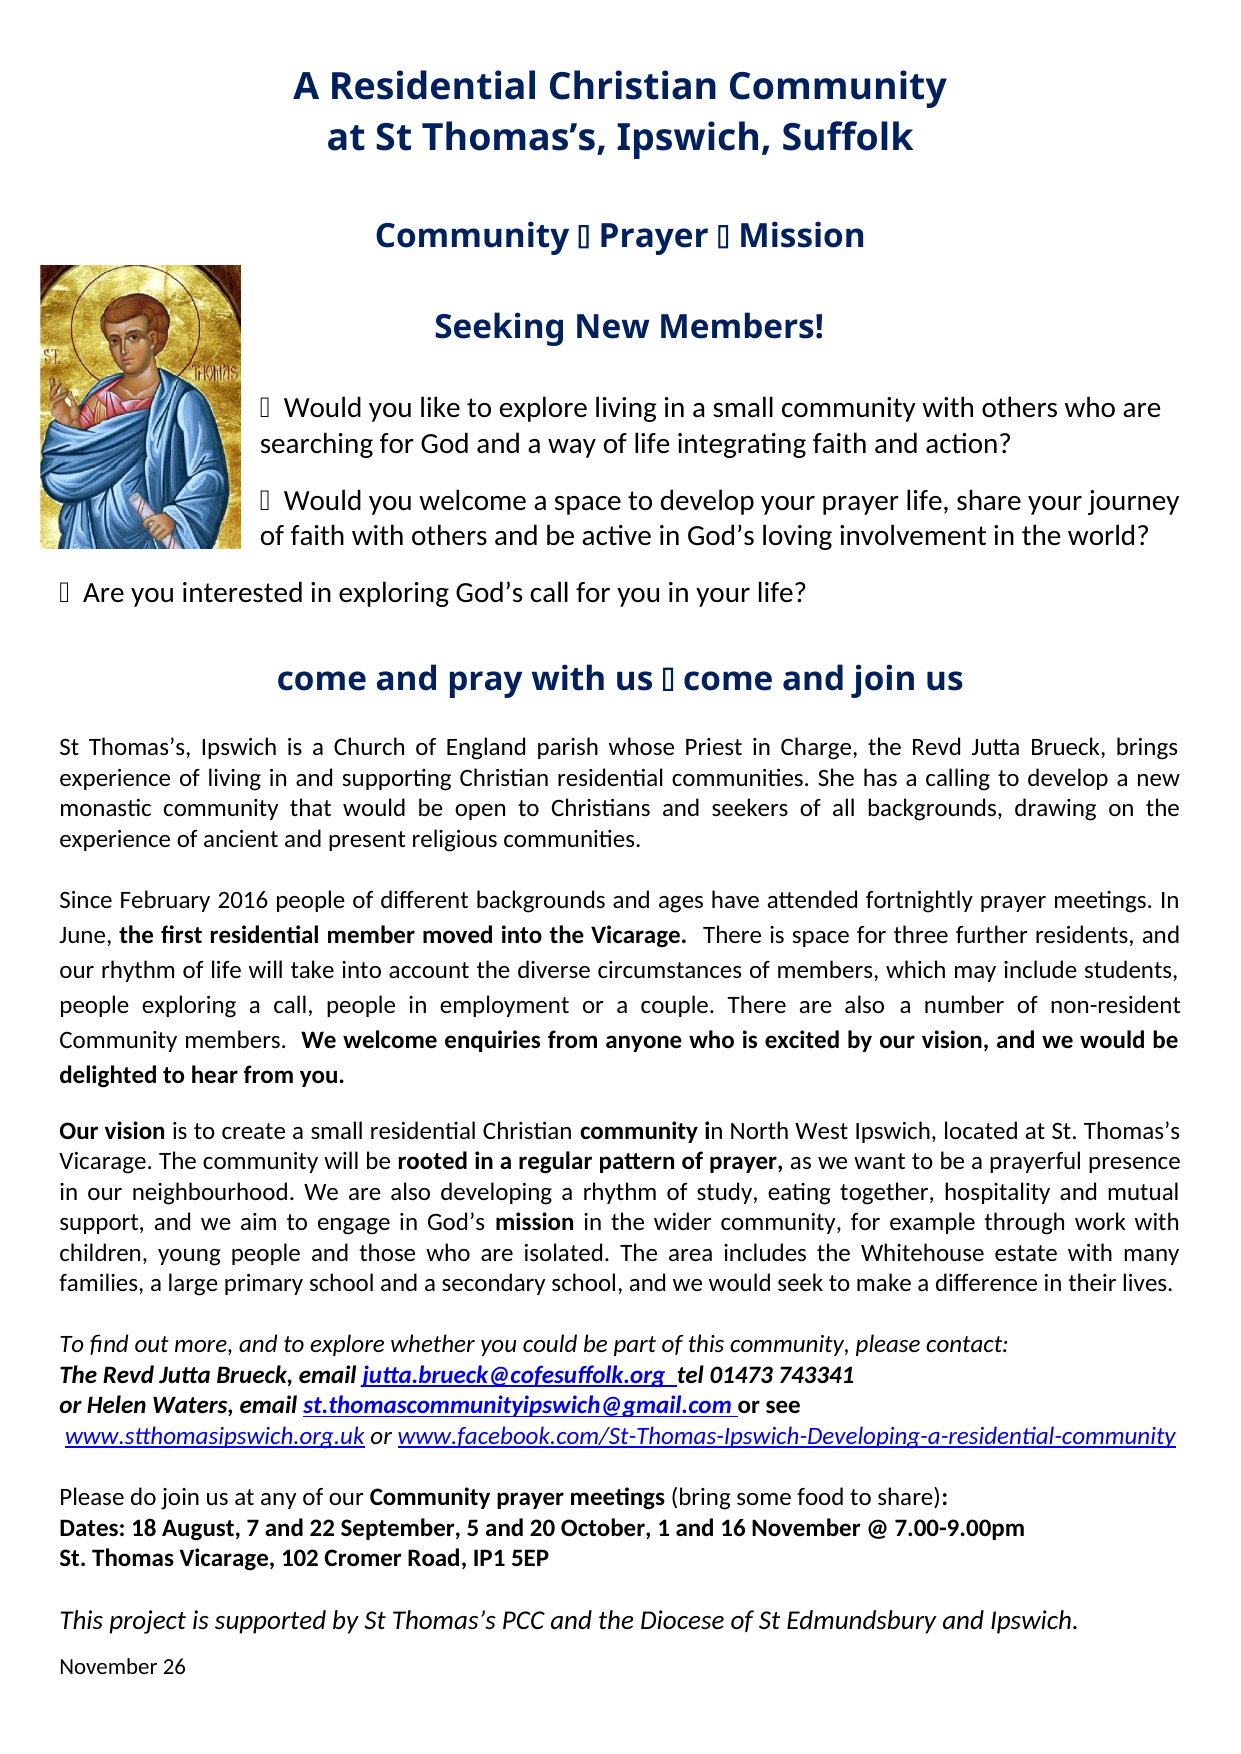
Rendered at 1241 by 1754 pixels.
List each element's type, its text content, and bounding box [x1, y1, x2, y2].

text Our vision is to create a small residential Christian community in North West Ipswich, located at St. Thomas’s Vicarage. The community will be rooted in a regular pattern of prayer, as we want to be a prayerful presence in our neighbourhood. We are also developing a rhythm of study, eating together, hospitality and mutual support, and we aim to engage in God’s mission in the wider community, for example through work with children, young people and those who are isolated. The area includes the Whitehouse estate with many families, a large primary school and a secondary school, and we would seek to make a difference in their lives. [59, 1115, 1181, 1298]
text Are you interested in exploring God’s call for you in your life? [59, 574, 1181, 609]
text Dates: 18 August, 7 and 22 September, 5 and 20 October, 1 and 16 November @ 7.00-9.00pm [59, 1512, 1181, 1542]
text Would you like to explore living in a small community with others who are searching for God and a way of life integrating faith and action? [241, 389, 1181, 461]
text or Helen Waters, email st.thomascommunityipswich@gmail.com or see [59, 1389, 1181, 1420]
picture [40, 265, 241, 549]
text Seeking New Members! [359, 303, 1181, 348]
text www.stthomasipswich.org.uk or www.facebook.com/St-Thomas-Ipswich-Developing-a-residential-community [59, 1420, 1181, 1451]
text To find out more, and to explore whether you could be part of this community, please contact: [59, 1328, 1181, 1359]
text Would you welcome a space to develop your prayer life, share your journey of faith with others and be active in God’s loving involvement in the world? [59, 482, 1181, 553]
text St. Thomas Vicarage, 102 Cromer Road, IP1 5EP [59, 1542, 1181, 1573]
text at St Thomas’s, Ipswich, Suffolk [59, 110, 1181, 161]
text Community Prayer Mission [59, 212, 1181, 258]
text The Revd Jutta Brueck, email jutta.brueck@cofesuffolk.org tel 01473 743341 [59, 1359, 1181, 1389]
text A Residential Christian Community [59, 59, 1181, 110]
text Please do join us at any of our Community prayer meetings (bring some food to share): [59, 1481, 1181, 1512]
text This project is supported by St Thomas’s PCC and the Diocese of St Edmundsbury and Ipswich. [59, 1603, 1181, 1636]
text come and pray with us come and join us [59, 655, 1181, 700]
text Since February 2016 people of different backgrounds and ages have attended fortnightly prayer meetings. In June, the first residential member moved into the Vicarage. There is space for three further residents, and our rhythm of life will take into account the diverse circumstances of members, which may include students, people exploring a call, people in employment or a couple. There are also a number of non-resident Community members. We welcome enquiries from anyone who is excited by our vision, and we would be delighted to hear from you. [59, 884, 1181, 1089]
text St Thomas’s, Ipswich is a Church of England parish whose Priest in Charge, the Revd Jutta Brueck, brings experience of living in and supporting Christian residential communities. She has a calling to develop a new monastic community that would be open to Christians and seekers of all backgrounds, drawing on the experience of ancient and present religious communities. [59, 731, 1181, 853]
